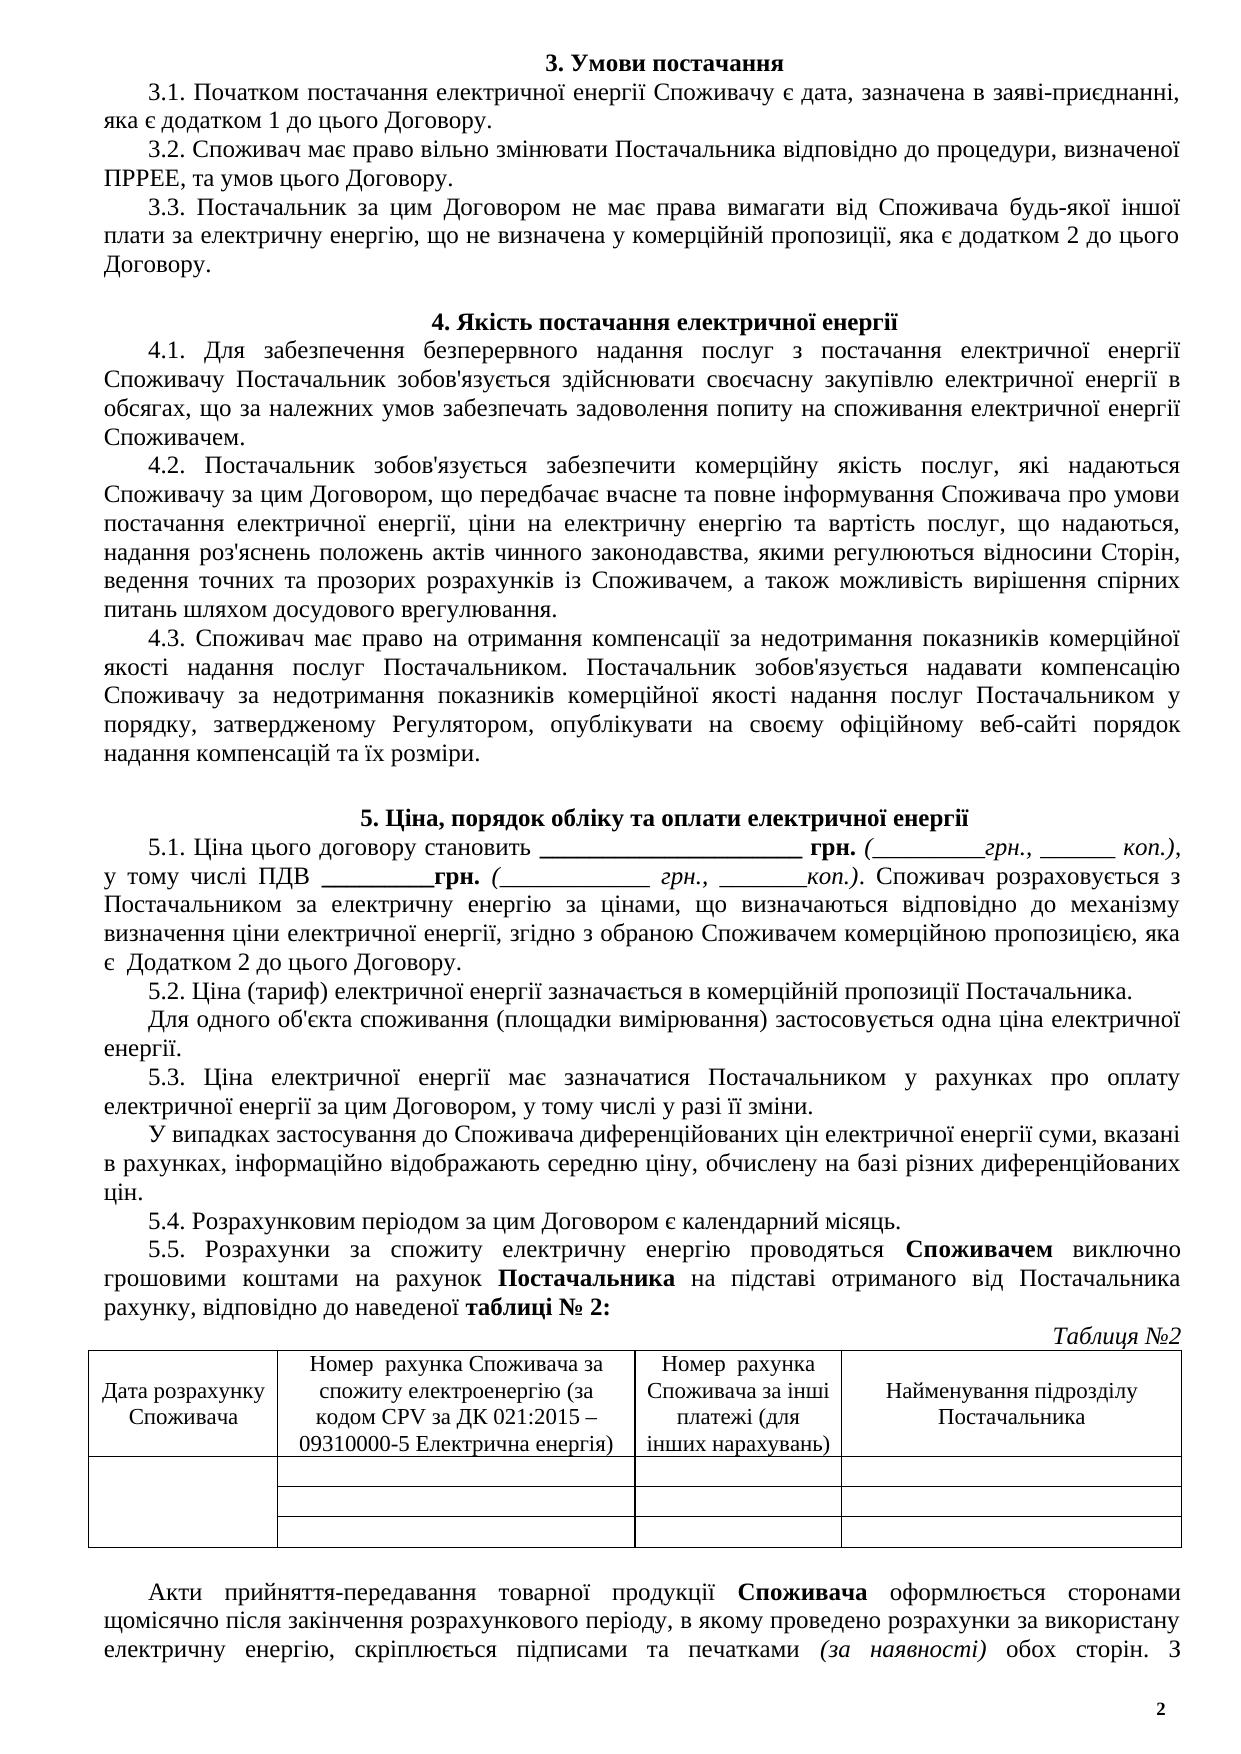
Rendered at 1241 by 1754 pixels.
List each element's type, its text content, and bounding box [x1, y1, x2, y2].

table_cell [636, 1517, 841, 1547]
table_cell [278, 1487, 634, 1516]
text 4.1. Для забезпечення безперервного надання послуг з постачання електричної енергії Споживачу Постачальник зобов'язується здійснювати своєчасну закупівлю електричної енергії в обсягах, що за належних умов забезпечать задоволення попиту на споживання електричної енергії Споживачем. [103, 336, 1181, 451]
table_cell [636, 1487, 841, 1516]
table_cell [636, 1457, 841, 1486]
text 4.2. Постачальник зобов'язується забезпечити комерційну якість послуг, які надаються Споживачу за цим Договором, що передбачає вчасне та повне інформування Споживача про умови постачання електричної енергії, ціни на електричну енергію та вартість послуг, що надаються, надання роз'яснень положень актів чинного законодавства, якими регулюються відносини Сторін, ведення точних та прозорих розрахунків із Споживачем, а також можливість вирішення спірних питань шляхом досудового врегулювання. [103, 451, 1181, 623]
text 5.1. Ціна цього договору становить _____________________ грн. (_________грн., ______ коп.), у тому числі ПДВ _________грн. (____________ грн., _______коп.). Споживач розраховується з Постачальником за електричну енергію за цінами, що визначаються відповідно до механізму визначення ціни електричної енергії, згідно з обраною Споживачем комерційною пропозицією, яка є Додатком 2 до цього Договору. [103, 832, 1181, 976]
table_cell [89, 1457, 277, 1547]
subtitle 5. Ціна, порядок обліку та оплати електричної енергії [103, 803, 1181, 832]
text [103, 1577, 1181, 1663]
text 4.3. Споживач має право на отримання компенсації за недотримання показників комерційної якості надання послуг Постачальником. Постачальник зобов'язується надавати компенсацію Споживачу за недотримання показників комерційної якості надання послуг Постачальником у порядку, затвердженому Регулятором, опублікувати на своєму офіційному веб-сайті порядок надання компенсацій та їх розміри. [103, 623, 1181, 767]
text 3.3. Постачальник за цим Договором не має права вимагати від Споживача будь-якої іншої плати за електричну енергію, що не визначена у комерційній пропозиції, яка є додатком 2 до цього Договору. [103, 192, 1181, 278]
text 3.1. Початком постачання електричної енергії Споживачу є дата, зазначена в заяві-приєднанні, яка є додатком 1 до цього Договору. [103, 77, 1181, 134]
table_cell [842, 1457, 1181, 1486]
text Для одного об'єкта споживання (площадки вимірювання) застосовується одна ціна електричної енергії. [103, 1004, 1181, 1062]
text 3.2. Споживач має право вільно змінювати Постачальника відповідно до процедури, визначеної ПРРЕЕ, та умов цього Договору. [103, 134, 1181, 192]
table_cell [842, 1517, 1181, 1547]
text 5.3. Ціна електричної енергії має зазначатися Постачальником у рахунках про оплату електричної енергії за цим Договором, у тому числі у разі її зміни. [103, 1062, 1181, 1119]
table_header Дата розрахунку Споживача [89, 1351, 277, 1456]
table_header Номер рахунка Споживача за спожиту електроенергію (за кодом CPV за ДК 021:2015 – 09310000-5 Електрична енергія) [278, 1351, 634, 1456]
text Таблиця №2 [103, 1321, 1181, 1349]
table_cell [278, 1517, 634, 1547]
table_header Найменування підрозділу Постачальника [842, 1351, 1181, 1456]
text 5.2. Ціна (тариф) електричної енергії зазначається в комерційній пропозиції Постачальника. [103, 976, 1181, 1004]
text 5.5. Розрахунки за спожиту електричну енергію проводяться Споживачем виключно грошовими коштами на рахунок Постачальника на підставі отриманого від Постачальника рахунку, відповідно до наведеної таблиці № 2: [103, 1234, 1181, 1321]
subtitle 4. Якість постачання електричної енергії [103, 307, 1181, 336]
table_cell [842, 1487, 1181, 1516]
table_cell [278, 1457, 634, 1486]
text У випадках застосування до Споживача диференційованих цін електричної енергії суми, вказані в рахунках, інформаційно відображають середню ціну, обчислену на базі різних диференційованих цін. [103, 1119, 1181, 1206]
text 5.4. Розрахунковим періодом за цим Договором є календарний місяць. [103, 1206, 1181, 1234]
subtitle 3. Умови постачання [103, 48, 1181, 77]
table_header Номер рахунка Споживача за інші платежі (для інших нарахувань) [636, 1351, 841, 1456]
